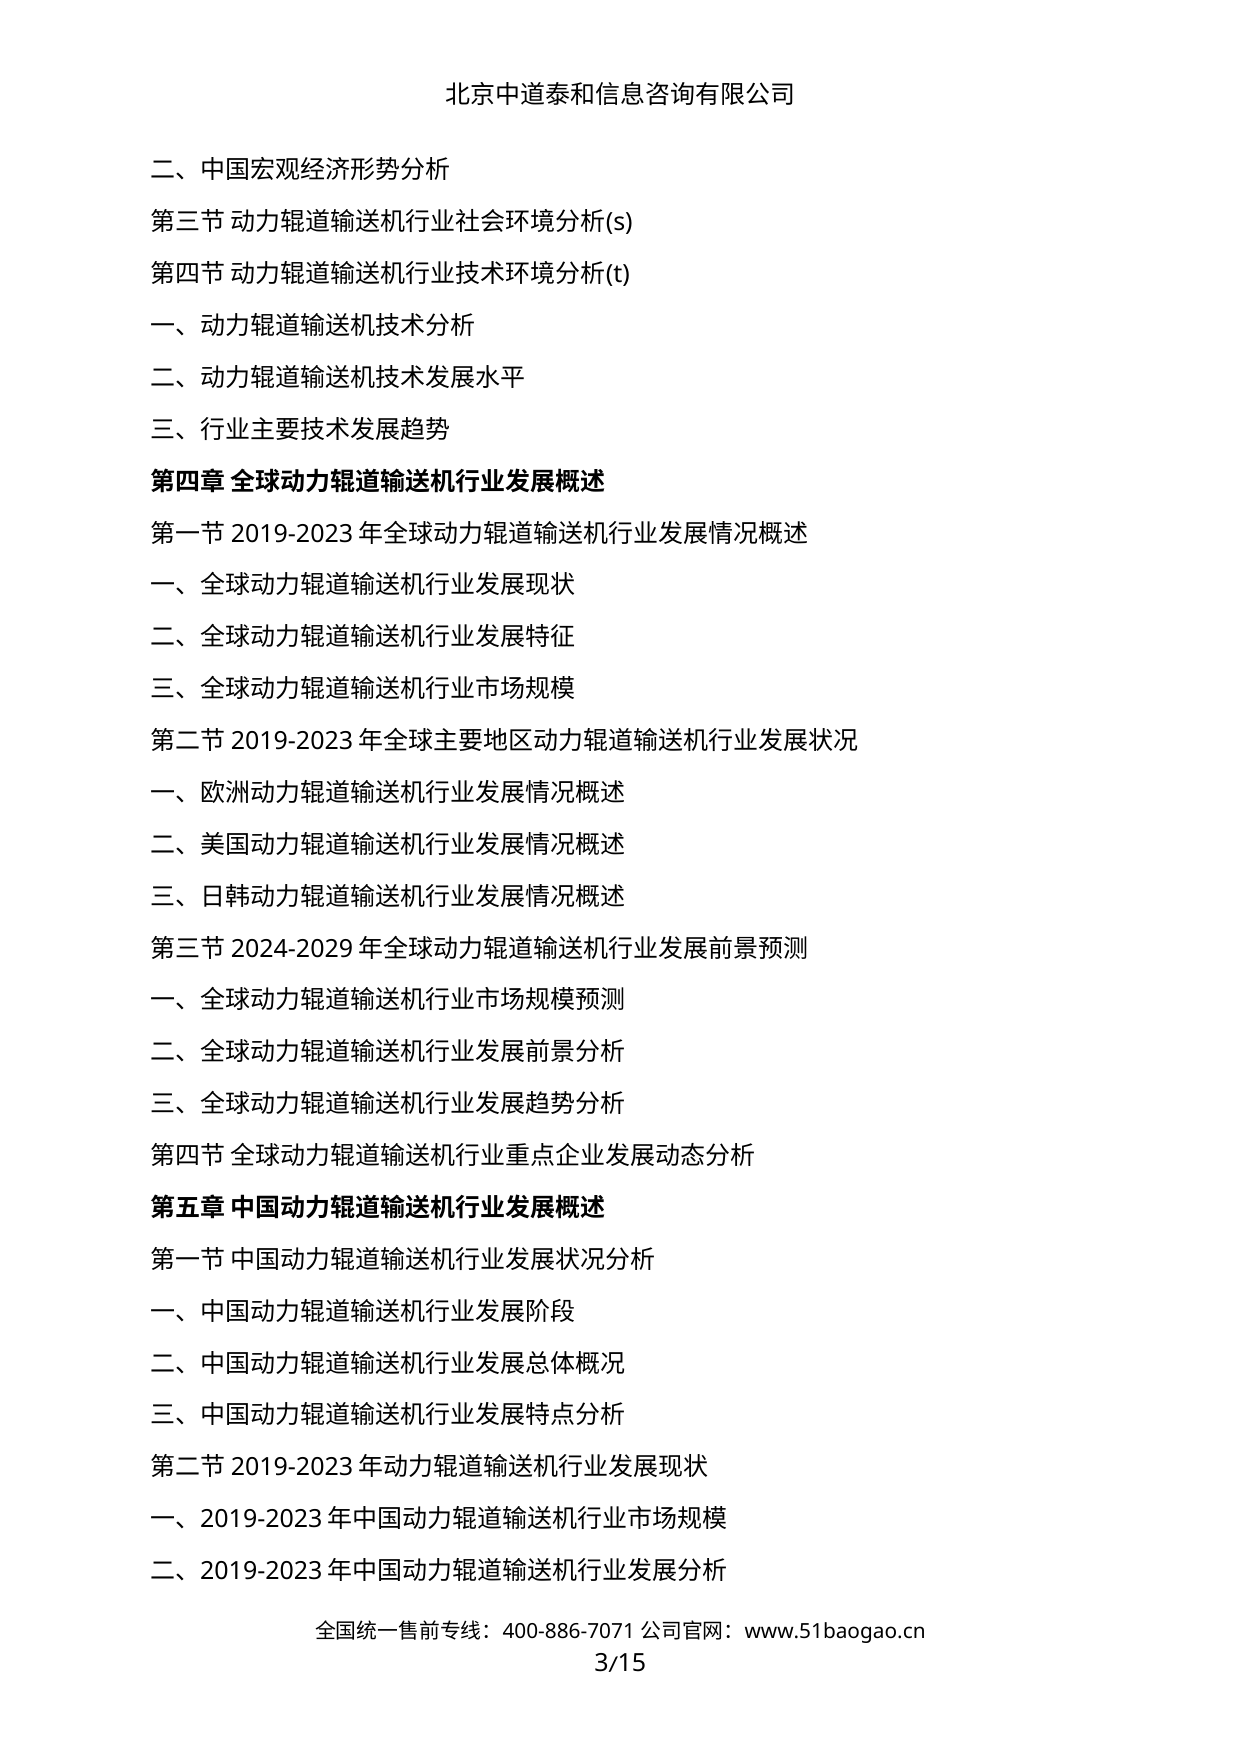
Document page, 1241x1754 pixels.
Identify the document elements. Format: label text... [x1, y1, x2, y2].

text 二、中国宏观经济形势分析 [150, 150, 1090, 186]
text 二、全球动力辊道输送机行业发展特征 [150, 617, 1090, 653]
text 一、欧洲动力辊道输送机行业发展情况概述 [150, 772, 1090, 809]
text 二、全球动力辊道输送机行业发展前景分析 [150, 1032, 1090, 1068]
text 二、动力辊道输送机技术发展水平 [150, 357, 1090, 394]
text 二、美国动力辊道输送机行业发展情况概述 [150, 824, 1090, 861]
text 三、中国动力辊道输送机行业发展特点分析 [150, 1395, 1090, 1431]
text 一、动力辊道输送机技术分析 [150, 306, 1090, 342]
text 第四节 全球动力辊道输送机行业重点企业发展动态分析 [150, 1136, 1090, 1172]
text 第五章 中国动力辊道输送机行业发展概述 [150, 1187, 1090, 1224]
text 一、2019-2023年中国动力辊道输送机行业市场规模 [150, 1499, 1090, 1535]
text 三、行业主要技术发展趋势 [150, 409, 1090, 446]
text 一、全球动力辊道输送机行业发展现状 [150, 565, 1090, 601]
text 第三节 动力辊道输送机行业社会环境分析(s) [150, 202, 1090, 238]
text 第一节 2019-2023年全球动力辊道输送机行业发展情况概述 [150, 513, 1090, 549]
text 二、2019-2023年中国动力辊道输送机行业发展分析 [150, 1551, 1090, 1587]
text 三、日韩动力辊道输送机行业发展情况概述 [150, 876, 1090, 912]
text 第四章 全球动力辊道输送机行业发展概述 [150, 461, 1090, 497]
text 第三节 2024-2029年全球动力辊道输送机行业发展前景预测 [150, 928, 1090, 964]
text 一、全球动力辊道输送机行业市场规模预测 [150, 980, 1090, 1016]
text 三、全球动力辊道输送机行业市场规模 [150, 669, 1090, 705]
text 三、全球动力辊道输送机行业发展趋势分析 [150, 1084, 1090, 1120]
text 第四节 动力辊道输送机行业技术环境分析(t) [150, 254, 1090, 290]
text 一、中国动力辊道输送机行业发展阶段 [150, 1291, 1090, 1327]
text 第二节 2019-2023年动力辊道输送机行业发展现状 [150, 1447, 1090, 1483]
text 二、中国动力辊道输送机行业发展总体概况 [150, 1343, 1090, 1379]
text 第一节 中国动力辊道输送机行业发展状况分析 [150, 1239, 1090, 1276]
text 第二节 2019-2023年全球主要地区动力辊道输送机行业发展状况 [150, 721, 1090, 757]
